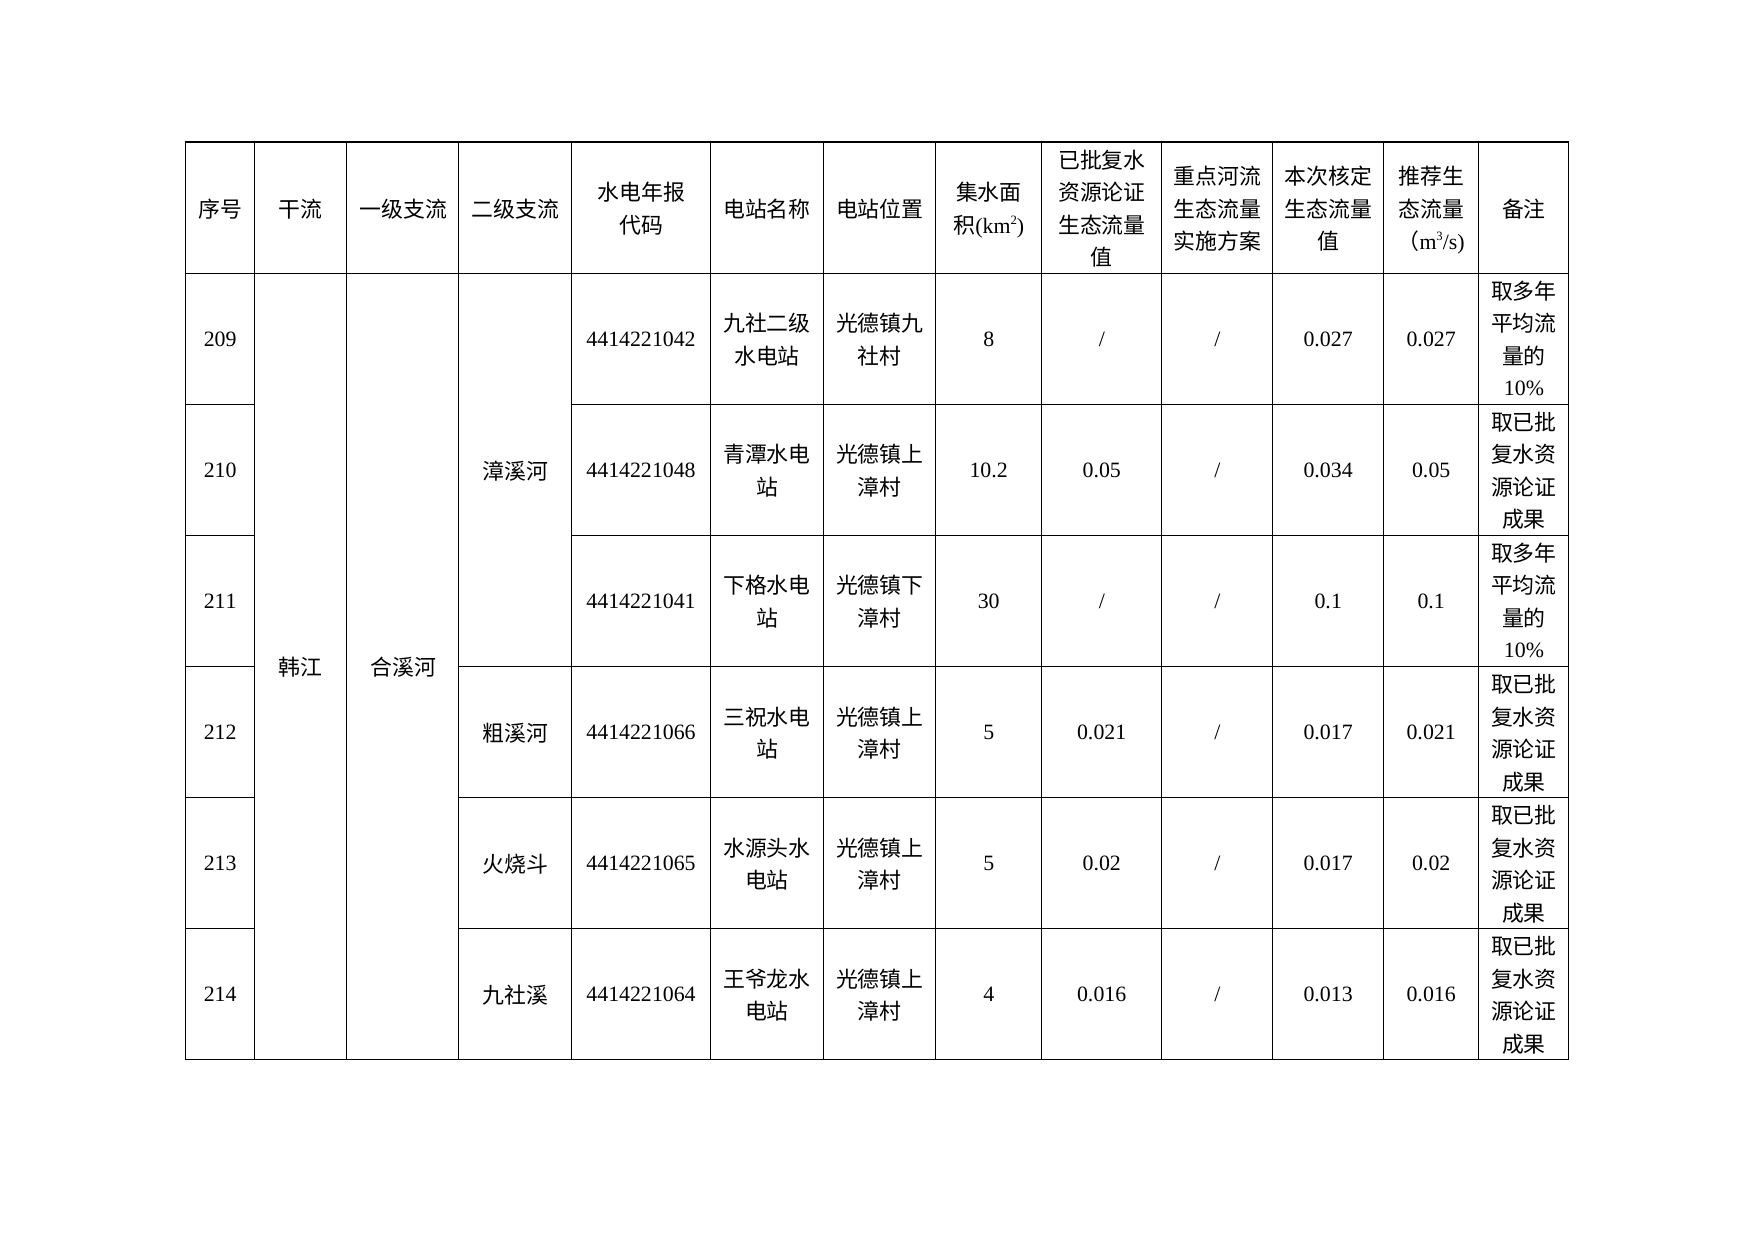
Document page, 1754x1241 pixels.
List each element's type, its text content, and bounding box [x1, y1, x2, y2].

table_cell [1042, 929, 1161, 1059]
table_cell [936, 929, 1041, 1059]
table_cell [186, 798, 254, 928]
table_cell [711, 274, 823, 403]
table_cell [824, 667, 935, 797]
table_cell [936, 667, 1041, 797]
table_header 备注 [1479, 143, 1568, 272]
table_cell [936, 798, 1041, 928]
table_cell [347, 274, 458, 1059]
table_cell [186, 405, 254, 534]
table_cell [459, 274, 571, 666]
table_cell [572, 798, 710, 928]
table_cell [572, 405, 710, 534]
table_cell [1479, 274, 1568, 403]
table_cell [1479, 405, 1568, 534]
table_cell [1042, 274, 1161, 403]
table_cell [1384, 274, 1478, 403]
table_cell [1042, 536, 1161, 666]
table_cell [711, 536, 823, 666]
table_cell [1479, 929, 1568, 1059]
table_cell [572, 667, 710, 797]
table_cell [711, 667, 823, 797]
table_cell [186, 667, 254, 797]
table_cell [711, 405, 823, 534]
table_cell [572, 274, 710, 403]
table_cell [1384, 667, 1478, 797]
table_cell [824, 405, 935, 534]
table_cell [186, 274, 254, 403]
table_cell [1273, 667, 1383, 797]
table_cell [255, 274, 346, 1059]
table_header 电站位置 [824, 143, 935, 272]
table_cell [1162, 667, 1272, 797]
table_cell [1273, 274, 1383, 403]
table_header 推荐生态流量（m3/s) [1384, 143, 1478, 272]
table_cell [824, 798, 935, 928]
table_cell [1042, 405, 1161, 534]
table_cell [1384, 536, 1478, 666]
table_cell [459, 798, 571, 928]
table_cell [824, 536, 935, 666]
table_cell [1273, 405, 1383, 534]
table_header 一级支流 [347, 143, 458, 272]
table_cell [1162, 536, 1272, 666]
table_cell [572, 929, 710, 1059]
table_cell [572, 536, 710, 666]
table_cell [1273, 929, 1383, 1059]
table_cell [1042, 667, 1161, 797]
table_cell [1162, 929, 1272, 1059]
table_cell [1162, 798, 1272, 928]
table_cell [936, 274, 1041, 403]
table_header 水电年报 代码 [572, 143, 710, 272]
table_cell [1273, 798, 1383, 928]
table_header 本次核定生态流量值 [1273, 143, 1383, 272]
table_header 已批复水资源论证生态流量值 [1042, 143, 1161, 272]
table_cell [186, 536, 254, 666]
table_header 集水面积(km2) [936, 143, 1041, 272]
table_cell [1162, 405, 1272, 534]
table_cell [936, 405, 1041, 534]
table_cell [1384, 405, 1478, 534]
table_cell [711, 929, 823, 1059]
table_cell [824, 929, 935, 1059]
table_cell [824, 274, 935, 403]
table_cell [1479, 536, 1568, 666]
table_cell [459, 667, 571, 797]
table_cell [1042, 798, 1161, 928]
table_header 电站名称 [711, 143, 823, 272]
table_header 重点河流生态流量实施方案 [1162, 143, 1272, 272]
table_header 干流 [255, 143, 346, 272]
table_header 序号 [186, 143, 254, 272]
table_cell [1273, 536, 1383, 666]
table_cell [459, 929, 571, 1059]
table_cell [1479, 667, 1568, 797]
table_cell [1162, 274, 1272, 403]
table_header 二级支流 [459, 143, 571, 272]
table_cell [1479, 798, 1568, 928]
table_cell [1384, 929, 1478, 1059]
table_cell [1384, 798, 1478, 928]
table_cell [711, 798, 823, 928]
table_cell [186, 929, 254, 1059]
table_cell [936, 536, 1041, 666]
